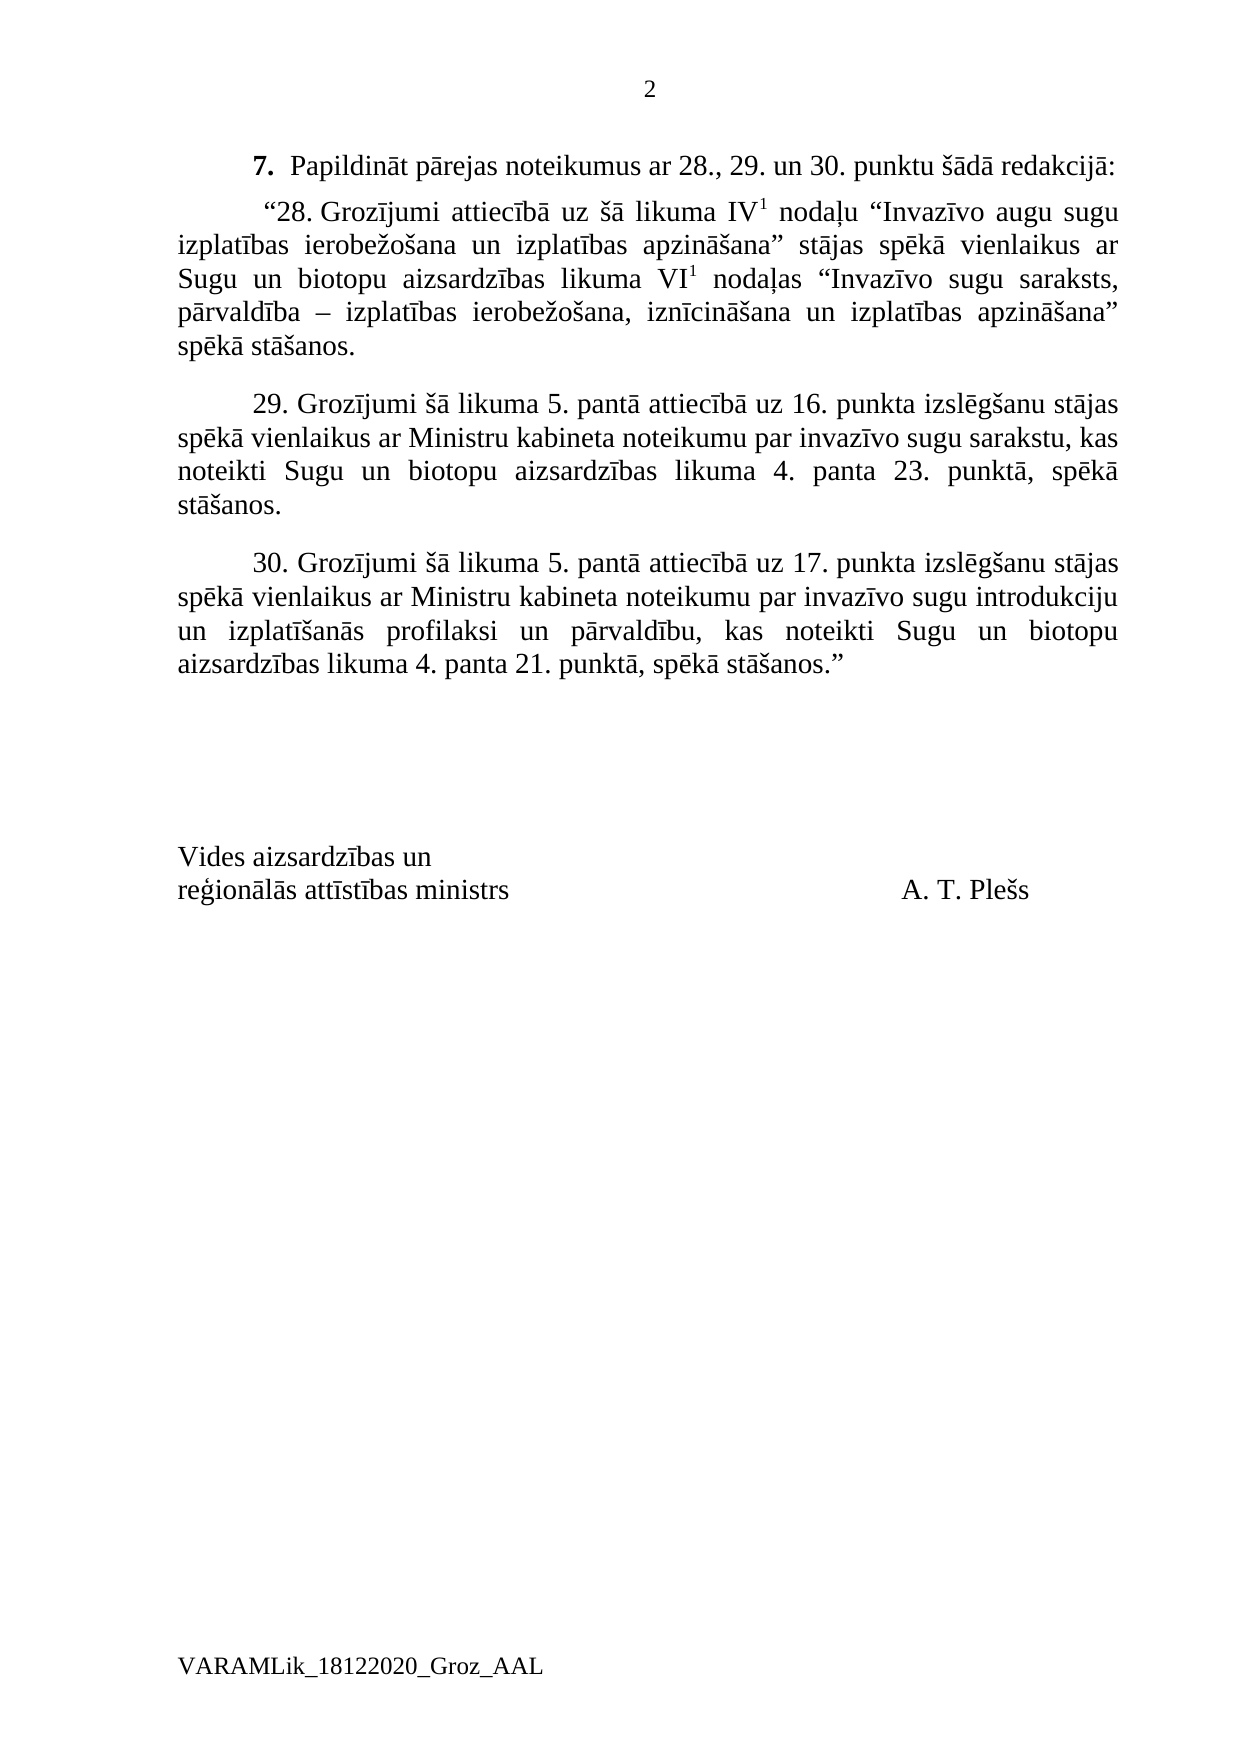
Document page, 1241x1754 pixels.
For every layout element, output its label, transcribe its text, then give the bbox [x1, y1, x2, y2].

text Vides aizsardzības un [177, 839, 1122, 872]
list Papildināt pārejas noteikumus ar 28., 29. un 30. punktu šādā redakcijā: [252, 148, 1119, 181]
text 29. Grozījumi šā likuma 5. pantā attiecībā uz 16. punkta izslēgšanu stājas spēkā vienlaikus ar Ministru kabineta noteikumu par invazīvo sugu sarakstu, kas noteikti Sugu un biotopu aizsardzības likuma 4. panta 23. punktā, spēkā stāšanos. [177, 386, 1119, 521]
text reģionālās attīstības ministrs A. T. Plešs [177, 872, 1122, 906]
text “28. Grozījumi attiecībā uz šā likuma IV1 nodaļu “Invazīvo augu sugu izplatības ierobežošana un izplatības apzināšana” stājas spēkā vienlaikus ar Sugu un biotopu aizsardzības likuma VI1 nodaļas “Invazīvo sugu saraksts, pārvaldība – izplatības ierobežošana, iznīcināšana un izplatības apzināšana” spēkā stāšanos. [177, 194, 1119, 361]
text 30. Grozījumi šā likuma 5. pantā attiecībā uz 17. punkta izslēgšanu stājas spēkā vienlaikus ar Ministru kabineta noteikumu par invazīvo sugu introdukciju un izplatīšanās profilaksi un pārvaldību, kas noteikti Sugu un biotopu aizsardzības likuma 4. panta 21. punktā, spēkā stāšanos.” [177, 546, 1119, 680]
